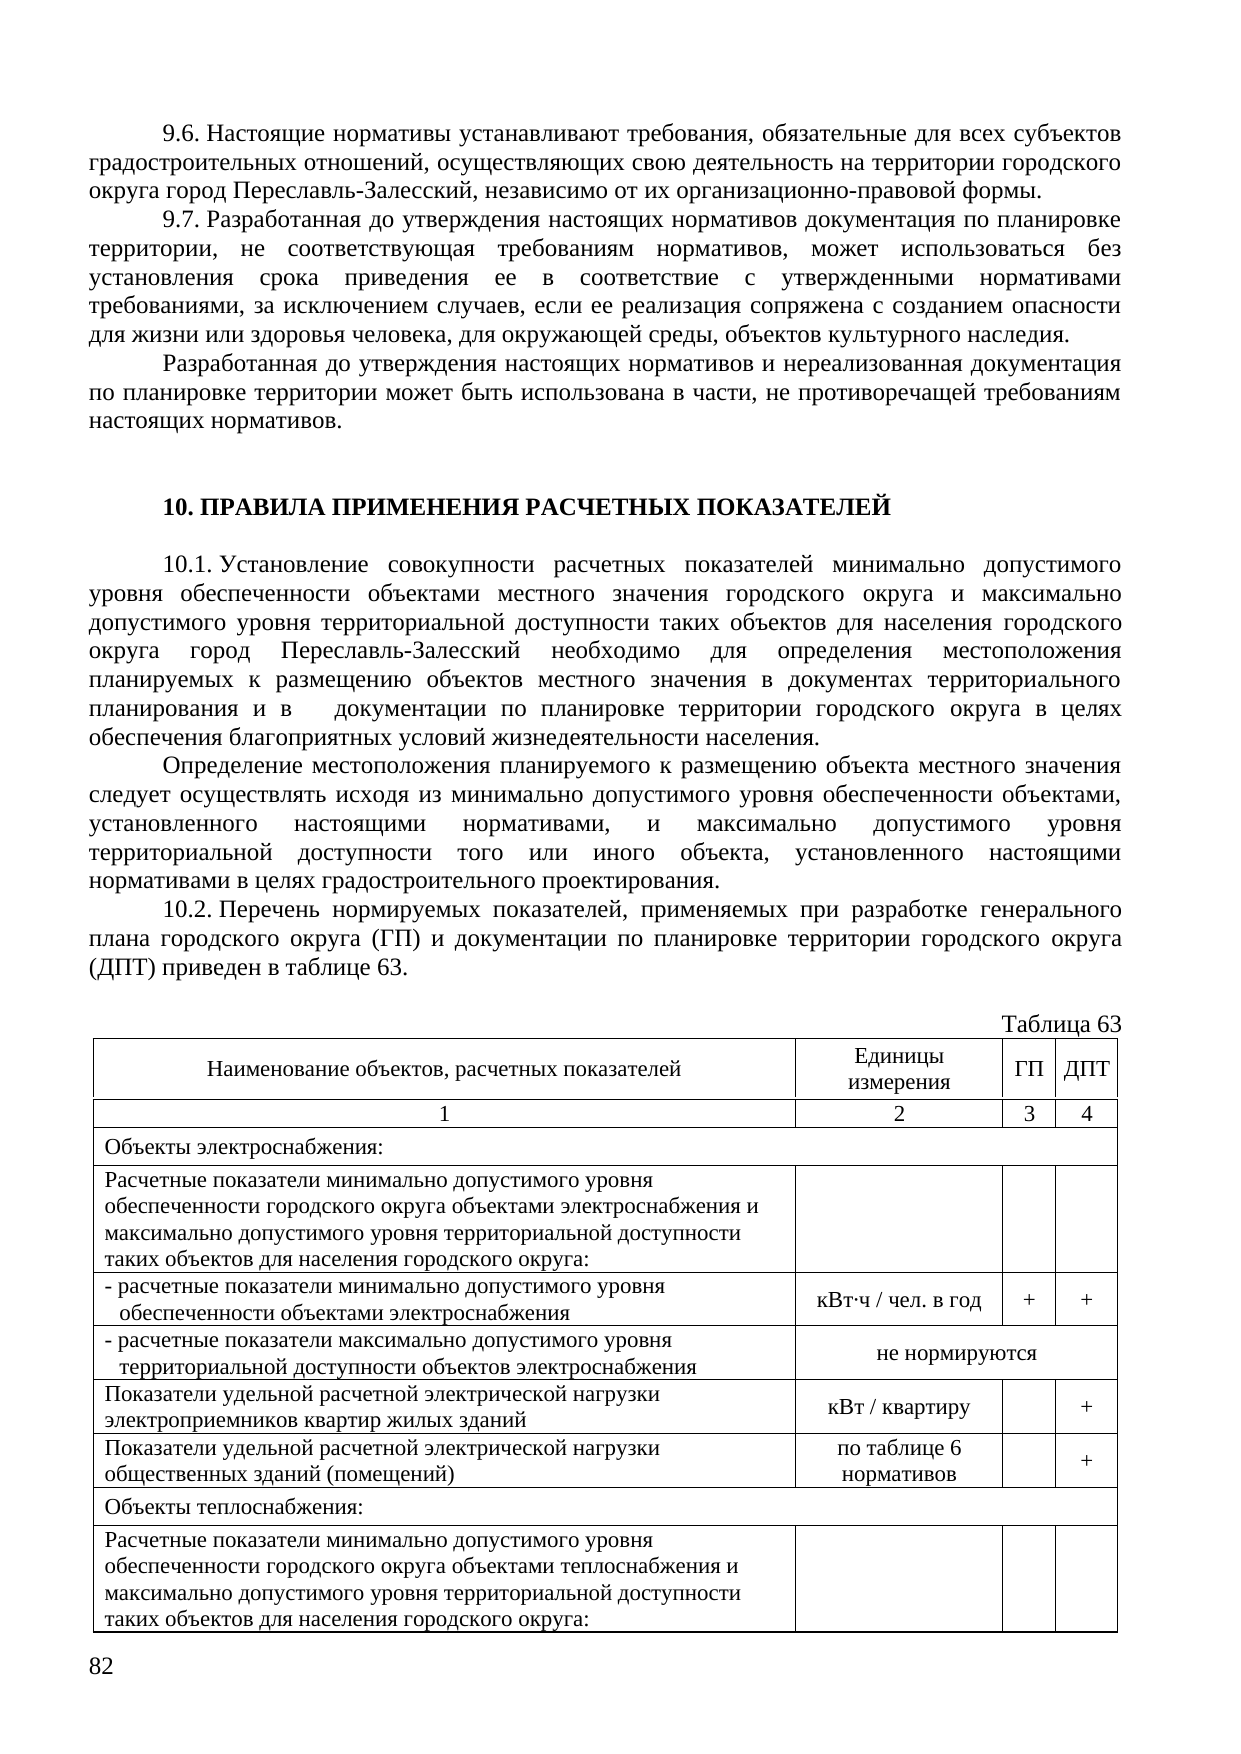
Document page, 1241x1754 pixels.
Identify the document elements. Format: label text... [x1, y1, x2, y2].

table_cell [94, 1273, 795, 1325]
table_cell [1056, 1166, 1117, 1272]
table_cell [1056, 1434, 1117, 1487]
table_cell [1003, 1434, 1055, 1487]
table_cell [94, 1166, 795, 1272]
text Таблица 63 [89, 1009, 1122, 1038]
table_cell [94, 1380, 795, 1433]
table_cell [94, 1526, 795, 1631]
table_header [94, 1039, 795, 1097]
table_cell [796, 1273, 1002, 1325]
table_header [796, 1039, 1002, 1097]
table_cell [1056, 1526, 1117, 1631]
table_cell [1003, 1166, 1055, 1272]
text Разработанная до утверждения настоящих нормативов и нереализованная документация по планировке территории может быть использована в части, не противоречащей требованиям настоящих нормативов. [89, 348, 1122, 434]
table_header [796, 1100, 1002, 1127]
text Определение местоположения планируемого к размещению объекта местного значения следует осуществлять исходя из минимально допустимого уровня обеспеченности объектами, установленного настоящими нормативами, и максимально допустимого уровня территориальной доступности того или иного объекта, установленного настоящими нормативами в целях градостроительного проектирования. [89, 751, 1122, 894]
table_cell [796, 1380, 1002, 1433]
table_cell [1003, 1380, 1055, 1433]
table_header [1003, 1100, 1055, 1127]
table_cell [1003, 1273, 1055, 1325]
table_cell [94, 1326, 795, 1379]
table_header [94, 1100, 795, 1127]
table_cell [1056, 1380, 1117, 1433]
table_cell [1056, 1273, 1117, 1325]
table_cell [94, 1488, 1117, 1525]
text 9.7. Разработанная до утверждения настоящих нормативов документация по планировке территории, не соответствующая требованиям нормативов, может использоваться без установления срока приведения ее в соответствие с утвержденными нормативами требованиями, за исключением случаев, если ее реализация сопряжена с созданием опасности для жизни или здоровья человека, для окружающей среды, объектов культурного наследия. [89, 204, 1122, 348]
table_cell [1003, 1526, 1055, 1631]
text 10.2. Перечень нормируемых показателей, применяемых при разработке генерального плана городского округа (ГП) и документации по планировке территории городского округа (ДПТ) приведен в таблице 63. [89, 894, 1122, 981]
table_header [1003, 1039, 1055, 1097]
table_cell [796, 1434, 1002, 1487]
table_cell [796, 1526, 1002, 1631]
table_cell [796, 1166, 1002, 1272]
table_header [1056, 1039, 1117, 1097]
text 10. ПРАВИЛА ПРИМЕНЕНИЯ РАСЧЕТНЫХ ПОКАЗАТЕЛЕЙ [89, 492, 1122, 521]
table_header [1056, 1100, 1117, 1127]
text 10.1. Установление совокупности расчетных показателей минимально допустимого уровня обеспеченности объектами местного значения городского округа и максимально допустимого уровня территориальной доступности таких объектов для населения городского округа город Переславль-Залесский необходимо для определения местоположения планируемых к размещению объектов местного значения в документах территориального планирования и в документации по планировке территории городского округа в целях обеспечения благоприятных условий жизнедеятельности населения. [89, 549, 1122, 751]
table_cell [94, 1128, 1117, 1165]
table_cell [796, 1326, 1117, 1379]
text 9.6. Настоящие нормативы устанавливают требования, обязательные для всех субъектов градостроительных отношений, осуществляющих свою деятельность на территории городского округа город Переславль-Залесский, независимо от их организационно-правовой формы. [89, 118, 1122, 204]
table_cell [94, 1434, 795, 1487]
